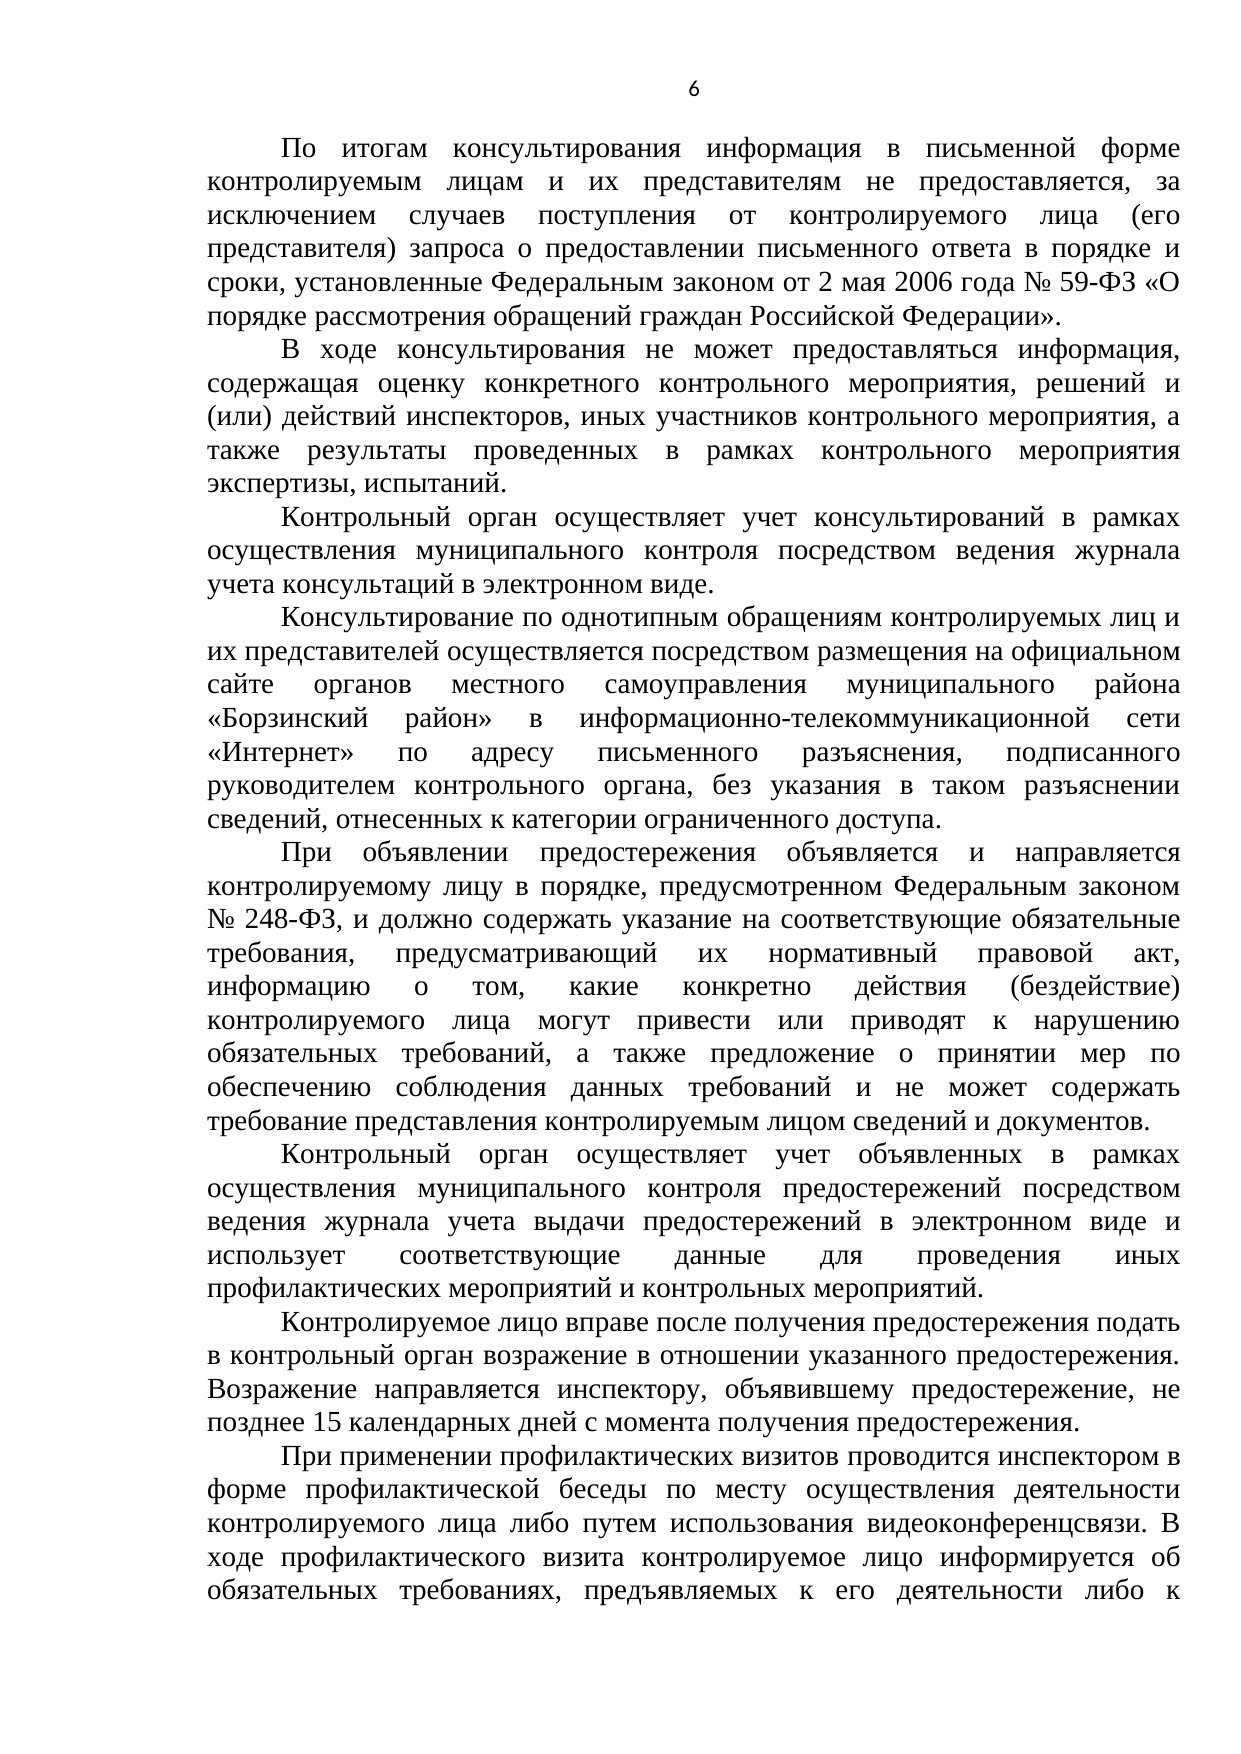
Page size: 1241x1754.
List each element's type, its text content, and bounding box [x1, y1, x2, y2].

text Консультирование по однотипным обращениям контролируемых лиц и их представителей осуществляется посредством размещения на официальном сайте органов местного самоуправления муниципального района «Борзинский район» в информационно-телекоммуникационной сети «Интернет» по адресу письменного разъяснения, подписанного руководителем контрольного органа, без указания в таком разъяснении сведений, отнесенных к категории ограниченного доступа. [207, 599, 1181, 834]
text В ходе консультирования не может предоставляться информация, содержащая оценку конкретного контрольного мероприятия, решений и (или) действий инспекторов, иных участников контрольного мероприятия, а также результаты проведенных в рамках контрольного мероприятия экспертизы, испытаний. [207, 331, 1181, 499]
text При объявлении предостережения объявляется и направляется контролируемому лицу в порядке, предусмотренном Федеральным законом № 248-ФЗ, и должно содержать указание на соответствующие обязательные требования, предусматривающий их нормативный правовой акт, информацию о том, какие конкретно действия (бездействие) контролируемого лица могут привести или приводят к нарушению обязательных требований, а также предложение о принятии мер по обеспечению соблюдения данных требований и не может содержать требование представления контролируемым лицом сведений и документов. [207, 834, 1181, 1136]
text Контрольный орган осуществляет учет объявленных в рамках осуществления муниципального контроля предостережений посредством ведения журнала учета выдачи предостережений в электронном виде и использует соответствующие данные для проведения иных профилактических мероприятий и контрольных мероприятий. [207, 1136, 1181, 1304]
text По итогам консультирования информация в письменной форме контролируемым лицам и их представителям не предоставляется, за исключением случаев поступления от контролируемого лица (его представителя) запроса о предоставлении письменного ответа в порядке и сроки, установленные Федеральным законом от 2 мая 2006 года № 59-ФЗ «О порядке рассмотрения обращений граждан Российской Федерации». [207, 130, 1181, 331]
text Контрольный орган осуществляет учет консультирований в рамках осуществления муниципального контроля посредством ведения журнала учета консультаций в электронном виде. [207, 499, 1181, 599]
text Контролируемое лицо вправе после получения предостережения подать в контрольный орган возражение в отношении указанного предостережения. Возражение направляется инспектору, объявившему предостережение, не позднее 15 календарных дней с момента получения предостережения. [207, 1304, 1181, 1438]
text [207, 1438, 1181, 1606]
